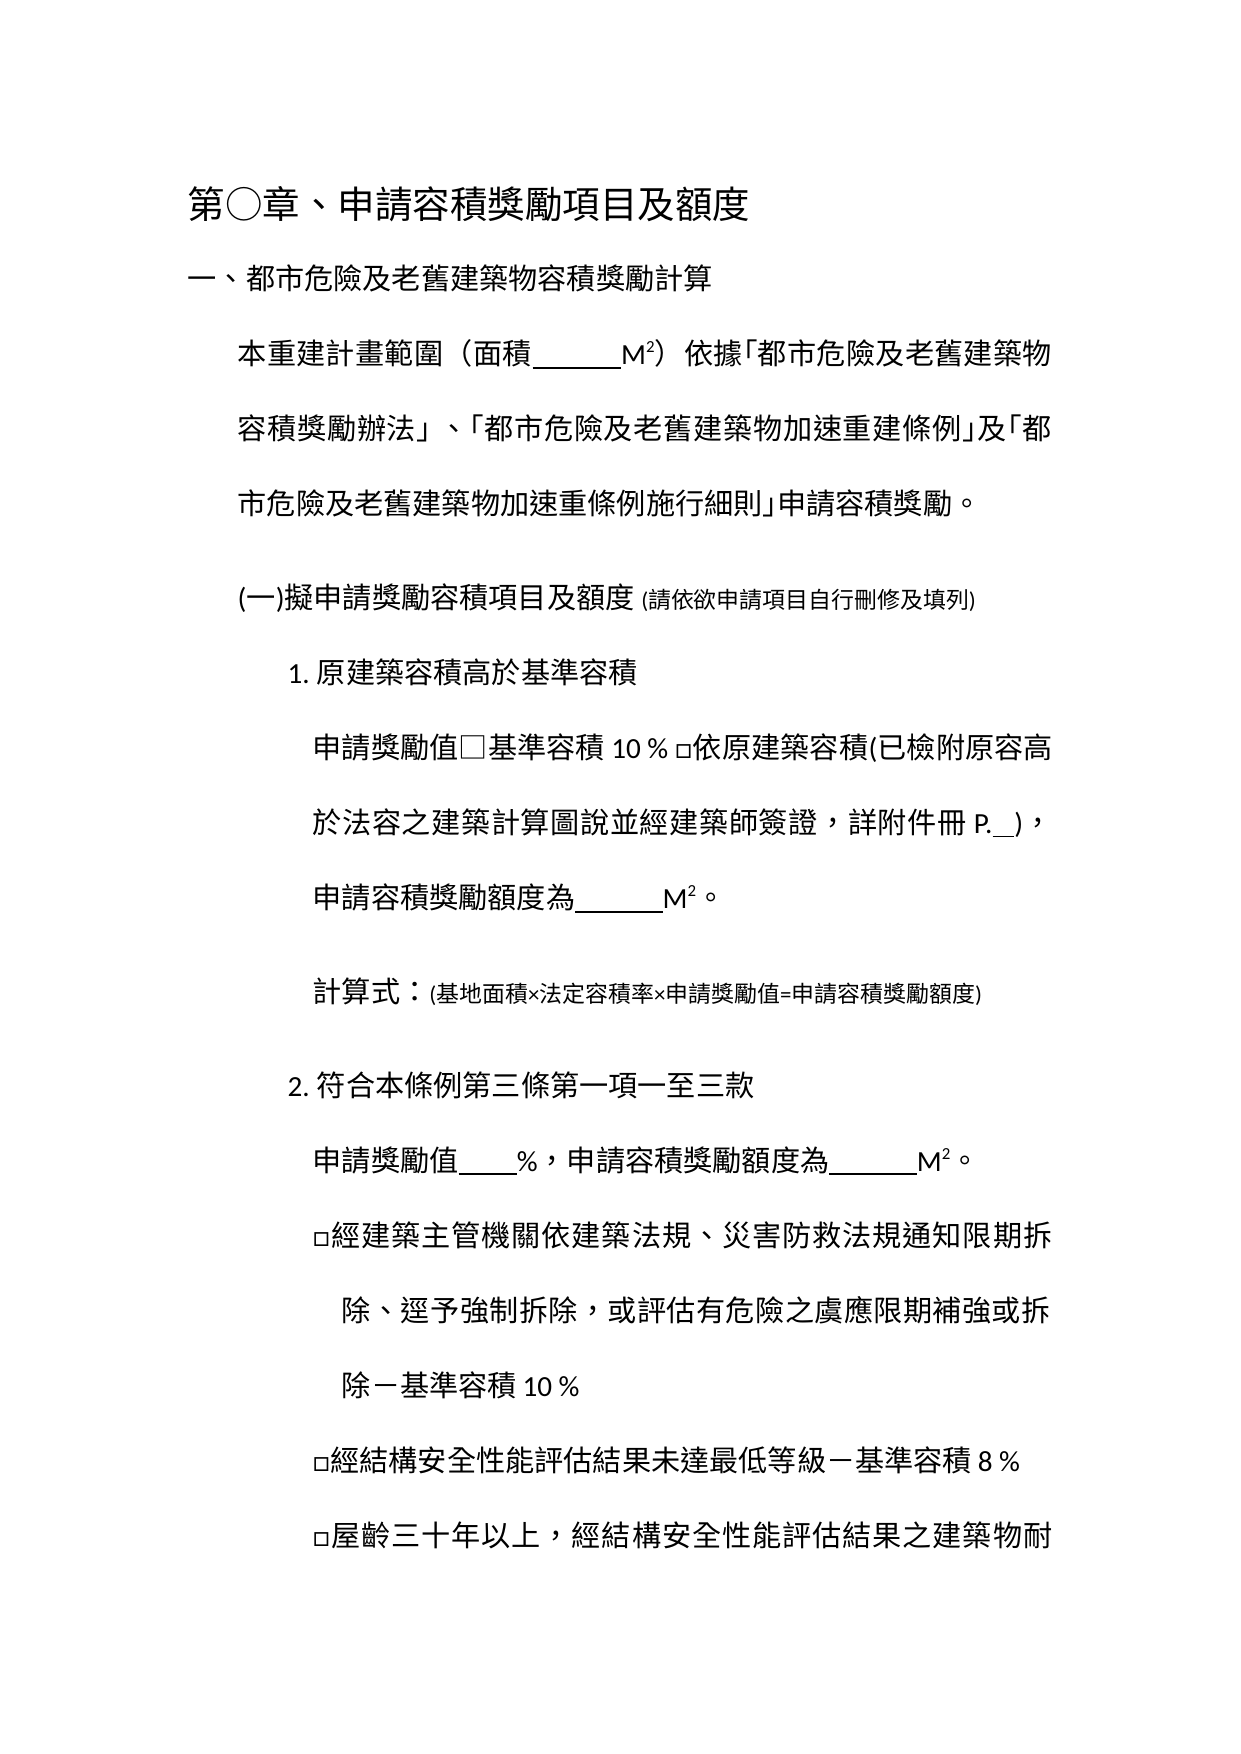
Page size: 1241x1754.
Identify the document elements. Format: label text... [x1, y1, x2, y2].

text 本重建計畫範圍（面積 M2）依據｢都市危險及老舊建築物容積獎勵辦法｣ 、｢都市危險及老舊建築物加速重建條例｣及｢都市危險及老舊建築物加速重條例施行細則｣申請容積獎勵。 [237, 314, 1053, 539]
text 申請獎勵值□基準容積10 % □依原建築容積(已檢附原容高於法容之建築計算圖說並經建築師簽證，詳附件冊P. )，申請容積獎勵額度為 M2。 [312, 708, 1053, 933]
text 申請獎勵值 %，申請容積獎勵額度為 M2。 [312, 1121, 1053, 1196]
text □經結構安全性能評估結果未達最低等級－基準容積8 % [312, 1421, 1053, 1496]
text 計算式：(基地面積×法定容積率×申請獎勵值=申請容積獎勵額度) [312, 952, 1053, 1027]
text 2. 符合本條例第三條第一項一至三款 [287, 1046, 1053, 1121]
text □經建築主管機關依建築法規、災害防救法規通知限期拆除、逕予強制拆除，或評估有危險之虞應限期補強或拆除－基準容積10 % [312, 1196, 1053, 1421]
text 第○章、申請容積獎勵項目及額度 [187, 164, 1053, 239]
text (一)擬申請獎勵容積項目及額度 (請依欲申請項目自行刪修及填列) [237, 558, 1053, 633]
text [312, 1496, 1053, 1571]
text 一、都市危險及老舊建築物容積獎勵計算 [187, 239, 1053, 314]
text 1. 原建築容積高於基準容積 [287, 633, 1053, 708]
